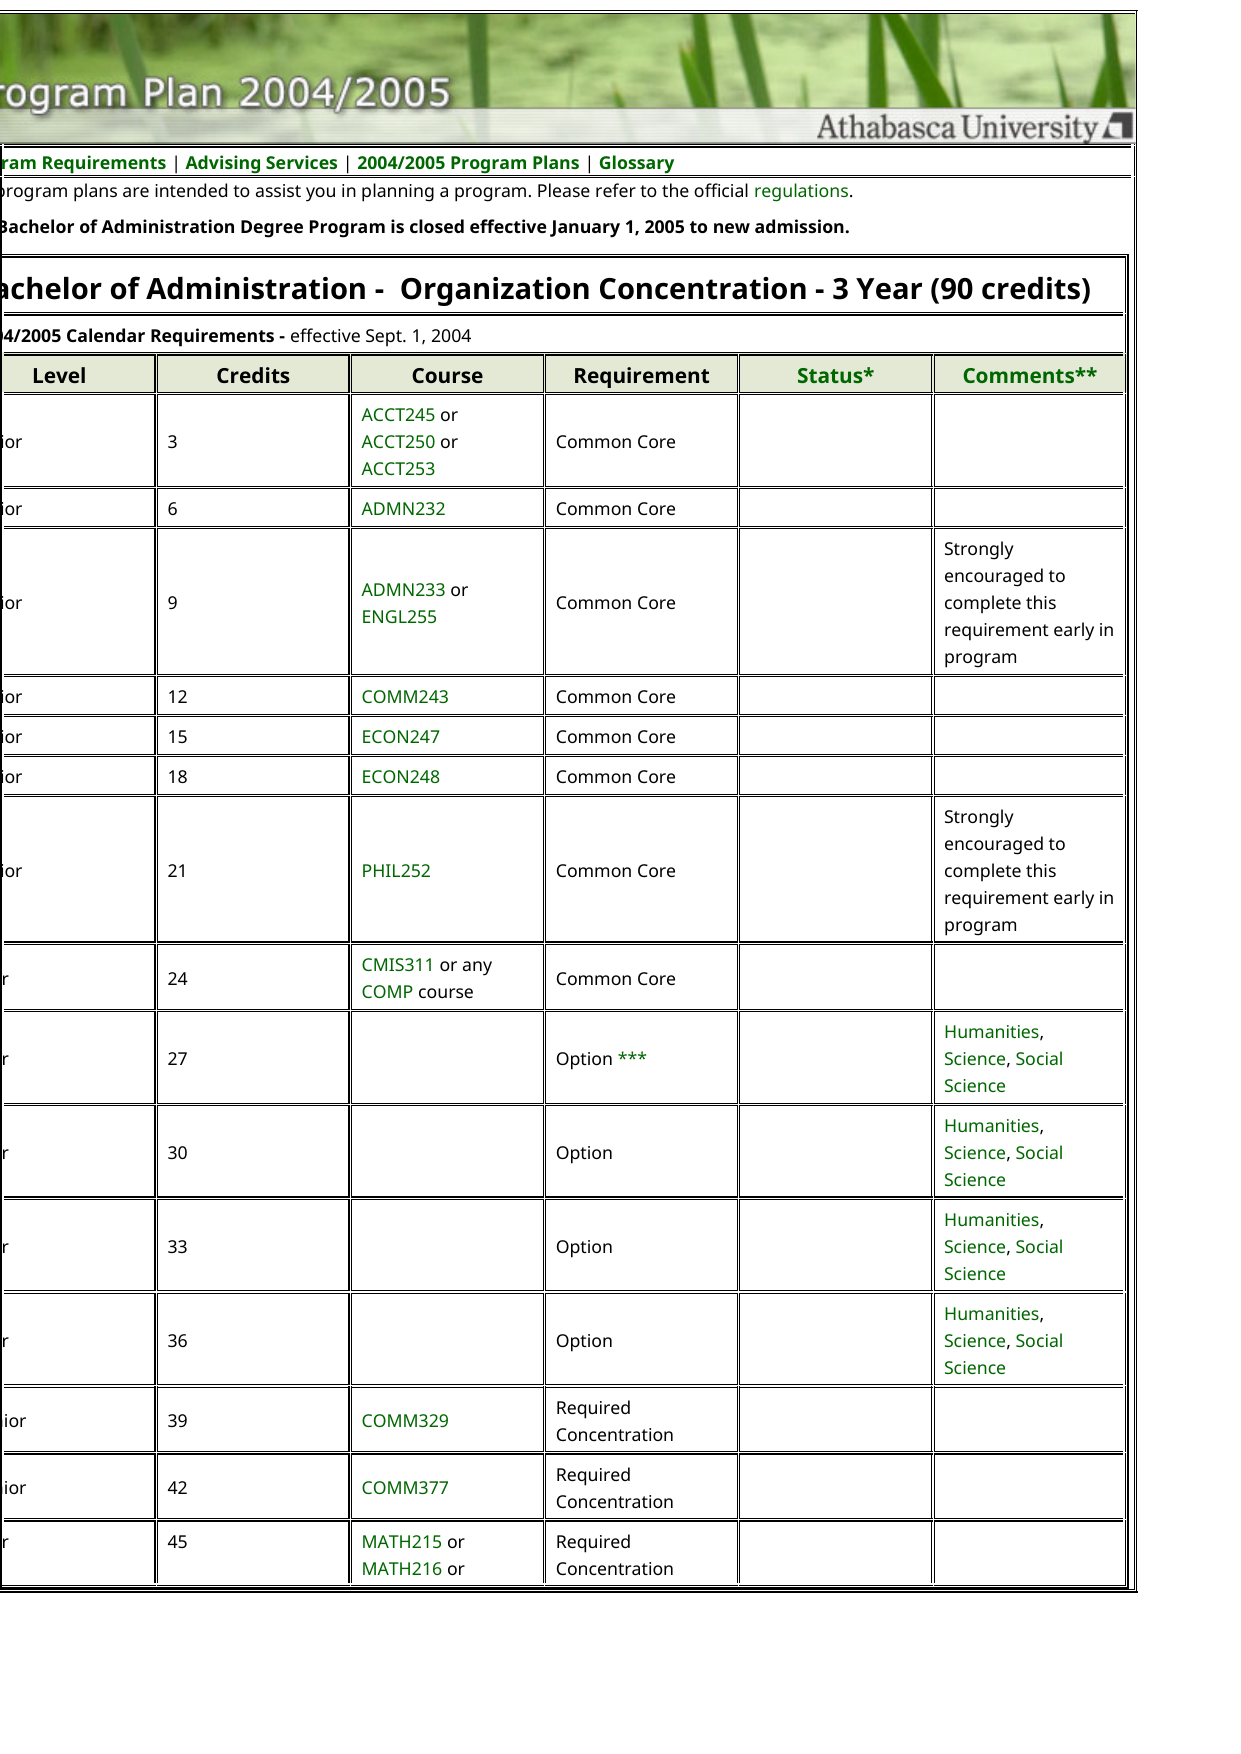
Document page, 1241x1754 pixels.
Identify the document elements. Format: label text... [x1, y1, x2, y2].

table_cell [2, 175, 1134, 1589]
table_cell Program Requirements | Advising Services | 2004/2005 Program Plans | Glossary [0, 144, 1136, 174]
picture [0, 14, 1136, 144]
